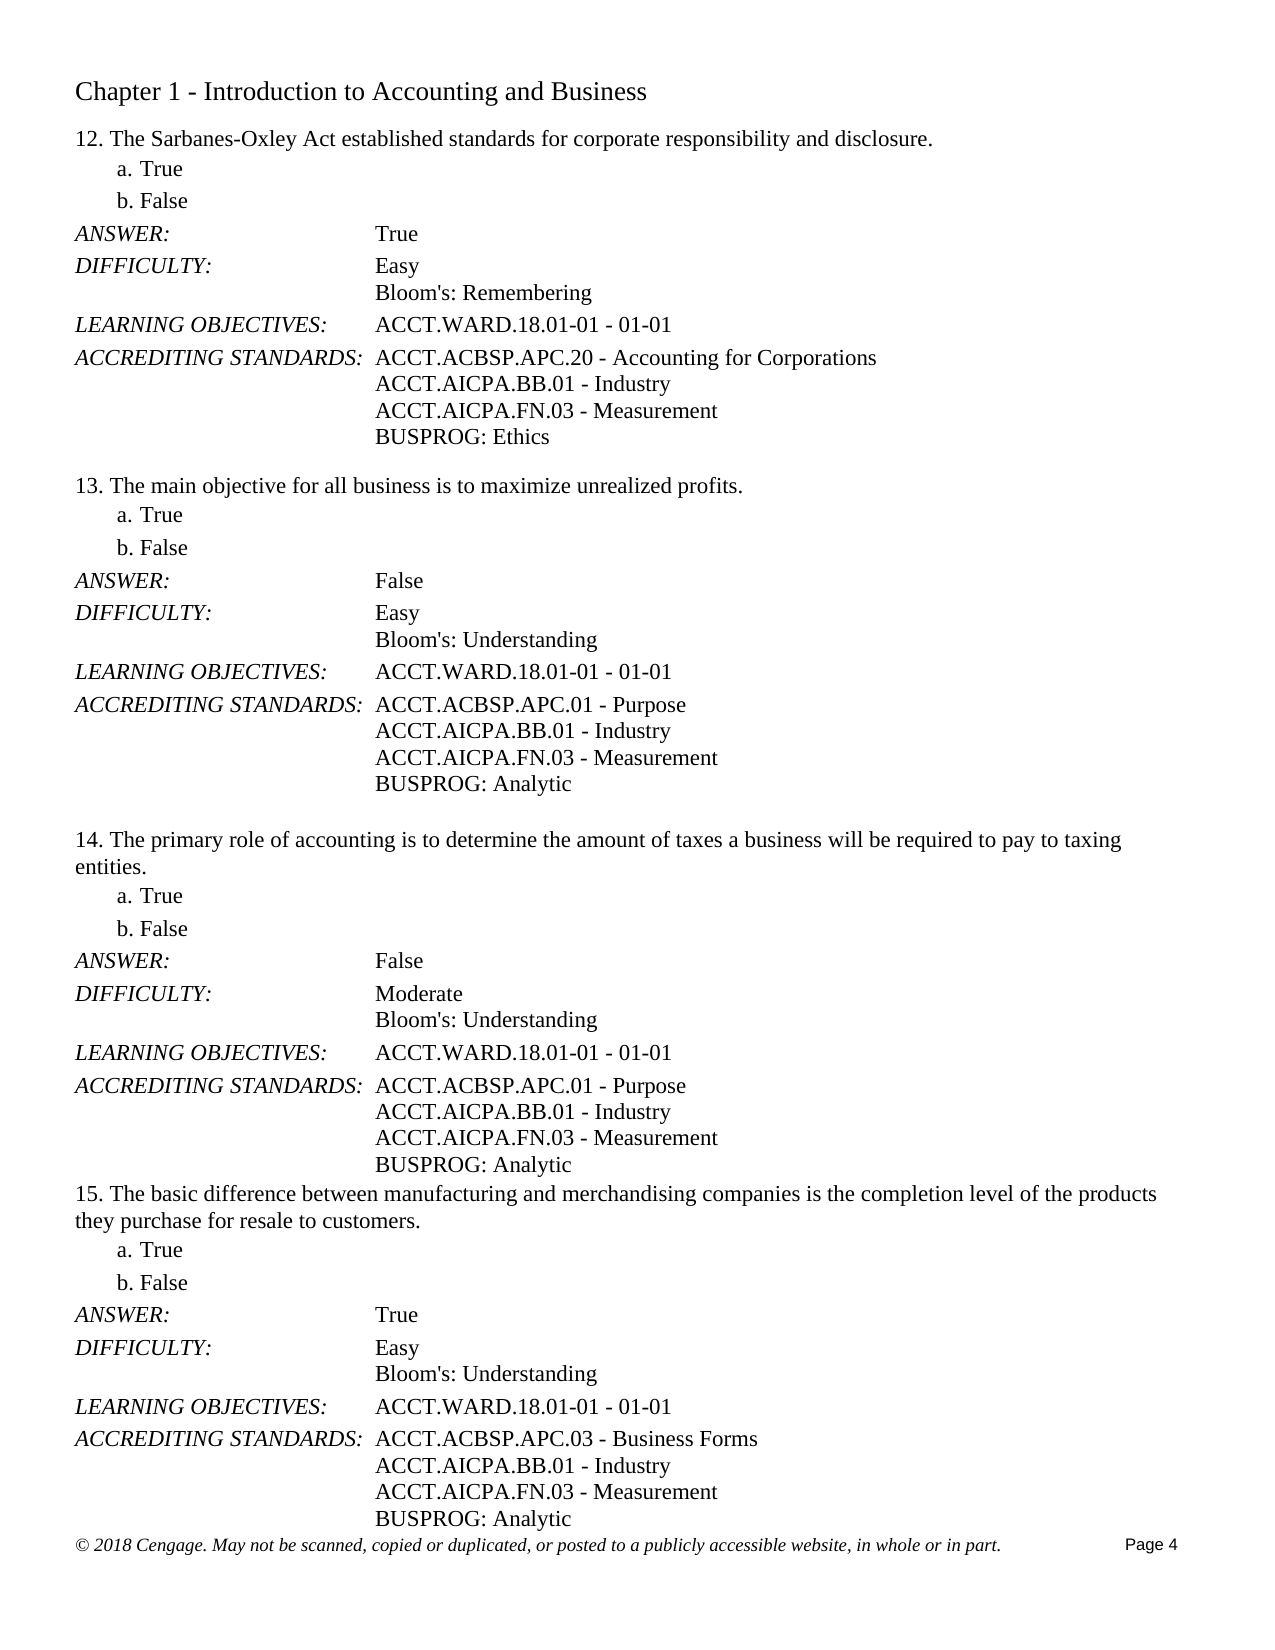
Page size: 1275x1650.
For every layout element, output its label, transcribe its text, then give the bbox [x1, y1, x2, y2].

table_header 13. The main objective for all business is to maximize unrealized profits. [75, 472, 1200, 799]
table_cell 15. The basic difference between manufacturing and merchandising companies is the completion level of the products they purchase for resale to customers. [75, 1180, 1200, 1534]
table_cell 12. The Sarbanes-Oxley Act established standards for corporate responsibility and disclosure. [75, 125, 1200, 453]
table_header 14. The primary role of accounting is to determine the amount of taxes a business will be required to pay to taxing entities. [75, 826, 1200, 1180]
